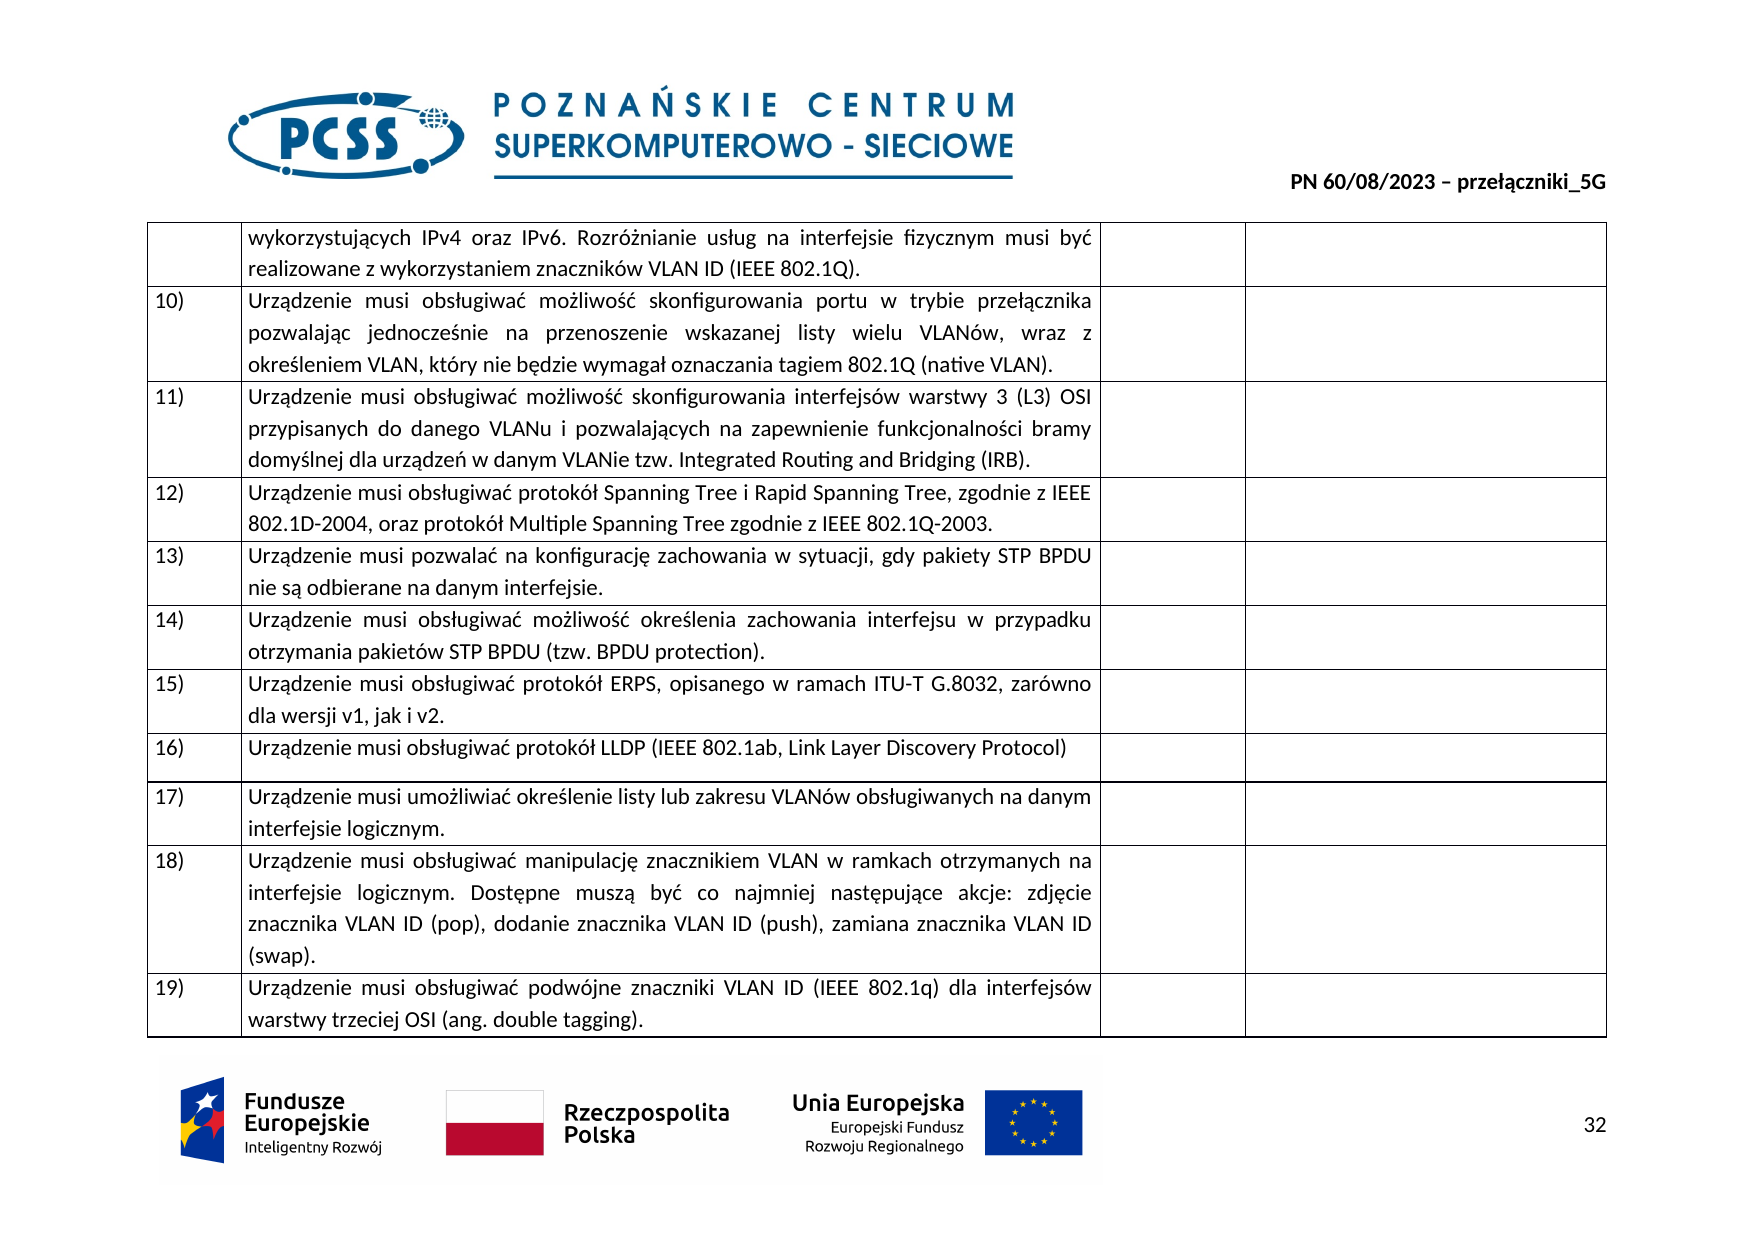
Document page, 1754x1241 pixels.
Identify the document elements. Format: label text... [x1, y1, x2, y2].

table_cell 12) [148, 478, 241, 541]
table_cell Urządzenie musi pozwalać na konfigurację zachowania w sytuacji, gdy pakiety STP BPDU nie są odbierane na danym interfejsie. [242, 542, 1100, 604]
table_cell [1101, 670, 1245, 732]
table_cell Urządzenie musi obsługiwać podwójne znaczniki VLAN ID (IEEE 802.1q) dla interfejsów warstwy trzeciej OSI (ang. double tagging). [242, 974, 1100, 1036]
table_cell [1101, 783, 1245, 845]
table_cell [1101, 382, 1245, 477]
table_cell Urządzenie musi umożliwiać określenie listy lub zakresu VLANów obsługiwanych na danym interfejsie logicznym. [242, 783, 1100, 845]
table_cell [1246, 478, 1606, 541]
table_cell Urządzenie musi obsługiwać protokół ERPS, opisanego w ramach ITU-T G.8032, zarówno dla wersji v1, jak i v2. [242, 670, 1100, 732]
table_cell 13) [148, 542, 241, 604]
table_cell 14) [148, 606, 241, 668]
table_cell [1246, 223, 1606, 286]
table_cell [1246, 542, 1606, 604]
table_cell Urządzenie musi obsługiwać protokół Spanning Tree i Rapid Spanning Tree, zgodnie z IEEE 802.1D-2004, oraz protokół Multiple Spanning Tree zgodnie z IEEE 802.1Q-2003. [242, 478, 1100, 541]
table_cell [1101, 287, 1245, 381]
table_cell 15) [148, 670, 241, 732]
table_cell [1246, 670, 1606, 732]
table_cell 18) [148, 846, 241, 972]
table_cell [1101, 542, 1245, 604]
table_cell [1101, 974, 1245, 1036]
table_cell [1246, 606, 1606, 668]
table_cell [1246, 783, 1606, 845]
table_cell [1101, 846, 1245, 972]
picture [159, 1055, 1104, 1185]
table_cell 17) [148, 783, 241, 845]
table_cell [1246, 734, 1606, 781]
table_cell [1101, 223, 1245, 286]
table_cell 11) [148, 382, 241, 477]
table_cell 16) [148, 734, 241, 781]
table_cell Urządzenie musi obsługiwać możliwość skonfigurowania interfejsów warstwy 3 (L3) OSI przypisanych do danego VLANu i pozwalających na zapewnienie funkcjonalności bramy domyślnej dla urządzeń w danym VLANie tzw. Integrated Routing and Bridging (IRB). [242, 382, 1100, 477]
table_cell Urządzenie musi obsługiwać możliwość skonfigurowania portu w trybie przełącznika pozwalając jednocześnie na przenoszenie wskazanej listy wielu VLANów, wraz z określeniem VLAN, który nie będzie wymagał oznaczania tagiem 802.1Q (native VLAN). [242, 287, 1100, 381]
table_cell Urządzenie musi obsługiwać protokół LLDP (IEEE 802.1ab, Link Layer Discovery Protocol) [242, 734, 1100, 781]
table_cell [1101, 478, 1245, 541]
table_cell Urządzenie musi obsługiwać manipulację znacznikiem VLAN w ramkach otrzymanych na interfejsie logicznym. Dostępne muszą być co najmniej następujące akcje: zdjęcie znacznika VLAN ID (pop), dodanie znacznika VLAN ID (push), zamiana znacznika VLAN ID (swap). [242, 846, 1100, 972]
table_cell [1101, 734, 1245, 781]
table_cell Urządzenie musi obsługiwać możliwość określenia zachowania interfejsu w przypadku otrzymania pakietów STP BPDU (tzw. BPDU protection). [242, 606, 1100, 668]
table_cell 10) [148, 287, 241, 381]
table_cell [1246, 382, 1606, 477]
table_cell 9) [148, 223, 241, 286]
table_cell 19) [148, 974, 241, 1036]
table_cell [1246, 846, 1606, 972]
table_cell [1101, 606, 1245, 668]
table_cell [1246, 974, 1606, 1036]
picture [135, 24, 1105, 179]
table_cell [1246, 287, 1606, 381]
